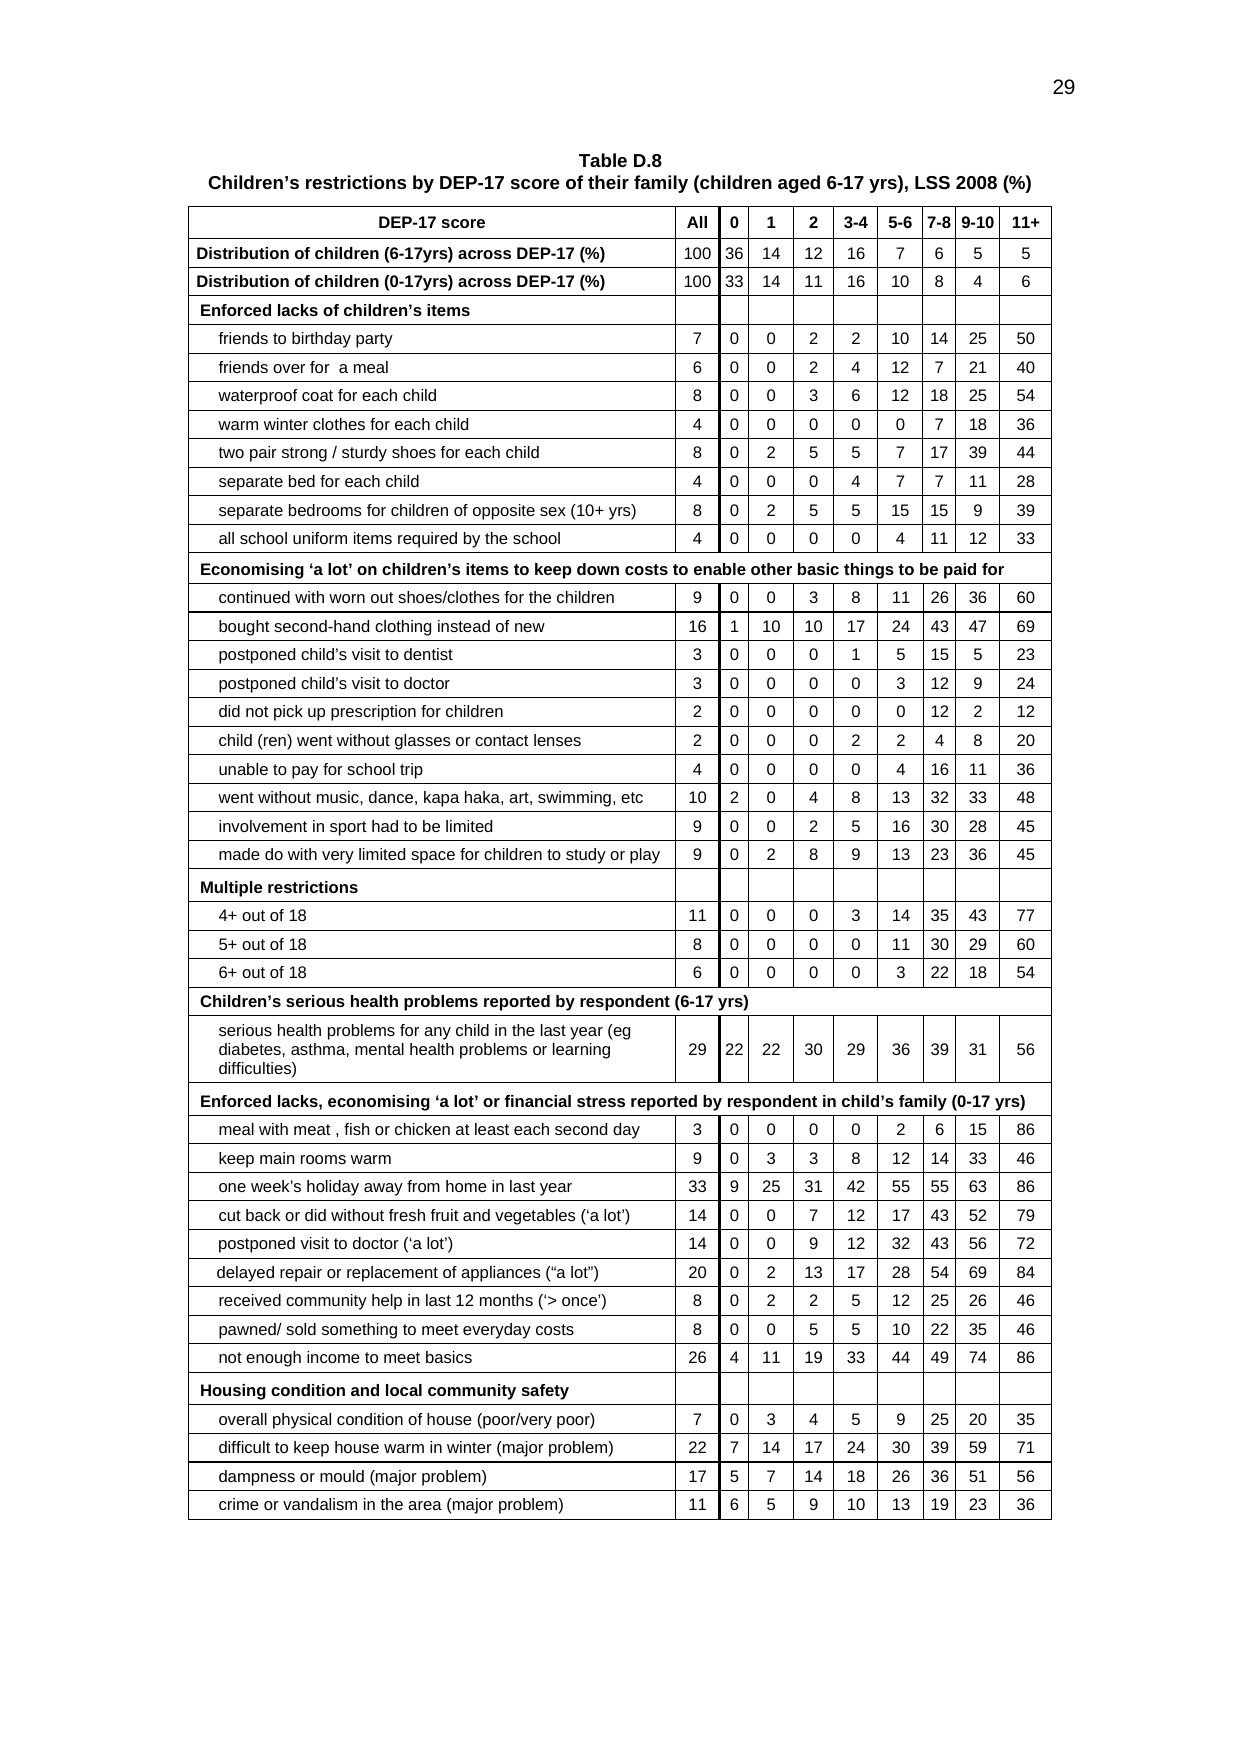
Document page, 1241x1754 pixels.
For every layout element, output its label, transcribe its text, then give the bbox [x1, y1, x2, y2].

table_cell meal with meat , fish or chicken at least each second day [189, 1116, 675, 1143]
table_cell 15 [924, 641, 955, 668]
table_cell 11 [956, 468, 999, 495]
table_header 9-10 [956, 207, 999, 238]
table_cell 29 [676, 1016, 718, 1082]
table_cell 5 [834, 812, 877, 840]
table_cell 8 [794, 841, 833, 868]
table_cell separate bedrooms for children of opposite sex (10+ yrs) [189, 496, 675, 524]
table_cell 22 [721, 1016, 748, 1082]
table_cell 12 [878, 1287, 923, 1314]
table_cell 36 [1000, 755, 1051, 783]
table_cell [834, 1373, 877, 1404]
table_cell 18 [956, 959, 999, 987]
table_cell 25 [956, 382, 999, 409]
table_cell 1 [721, 613, 748, 640]
table_cell 0 [794, 525, 833, 552]
table_cell 0 [721, 382, 748, 409]
table_cell 15 [956, 1116, 999, 1143]
table_cell 60 [1000, 584, 1051, 611]
table_cell 55 [878, 1173, 923, 1200]
table_cell 6 [721, 1491, 748, 1518]
table_cell 46 [1000, 1144, 1051, 1172]
table_cell 0 [749, 931, 793, 958]
table_cell 14 [878, 902, 923, 929]
table_cell 6 [1000, 268, 1051, 295]
table_cell 6 [676, 354, 718, 381]
table_cell 100 [676, 268, 718, 295]
table_cell 13 [878, 784, 923, 811]
table_cell 8 [676, 382, 718, 409]
table_cell 43 [956, 902, 999, 929]
table_cell 3 [794, 584, 833, 611]
table_cell 26 [676, 1344, 718, 1372]
table_cell 0 [794, 755, 833, 783]
table_cell 5 [956, 239, 999, 267]
table_cell 2 [749, 496, 793, 524]
table_cell 0 [749, 325, 793, 352]
table_cell 0 [749, 354, 793, 381]
table_cell 24 [834, 1434, 877, 1461]
table_cell 51 [956, 1463, 999, 1490]
table_cell Children’s serious health problems reported by respondent (6-17 yrs) [189, 988, 1051, 1015]
table_cell [956, 869, 999, 901]
table_cell 19 [924, 1491, 955, 1518]
table_cell 56 [956, 1230, 999, 1257]
table_cell 45 [1000, 812, 1051, 840]
table_cell 17 [834, 1259, 877, 1286]
table_cell 9 [721, 1173, 748, 1200]
table_cell 35 [924, 902, 955, 929]
table_cell 0 [721, 1316, 748, 1343]
table_cell 9 [794, 1230, 833, 1257]
table_cell 22 [676, 1434, 718, 1461]
table_cell 13 [794, 1259, 833, 1286]
table_cell 15 [878, 496, 922, 524]
table_cell 43 [924, 613, 955, 640]
table_cell [924, 1373, 955, 1404]
table_cell 4+ out of 18 [189, 902, 675, 929]
table_cell 0 [721, 641, 748, 668]
table_cell 12 [924, 670, 955, 697]
table_cell 24 [1000, 670, 1051, 697]
table_cell 14 [923, 325, 955, 352]
table_cell 17 [923, 439, 955, 467]
table_cell 39 [1000, 496, 1051, 524]
table_cell 2 [956, 698, 999, 726]
table_cell 56 [1000, 1463, 1051, 1490]
table_cell Enforced lacks of children’s items [189, 296, 675, 324]
table_cell 0 [749, 784, 793, 811]
table_cell 0 [721, 1230, 748, 1257]
table_cell 16 [834, 268, 877, 295]
table_cell [749, 1373, 793, 1404]
table_cell 33 [956, 1144, 999, 1172]
table_cell 7 [923, 468, 955, 495]
table_cell 0 [749, 1116, 793, 1143]
table_cell separate bed for each child [189, 468, 675, 495]
table_cell friends to birthday party [189, 325, 675, 352]
table_cell 12 [924, 698, 955, 726]
table_cell 21 [956, 354, 999, 381]
table_cell 7 [794, 1201, 833, 1229]
table_cell 4 [676, 411, 718, 438]
table_cell 0 [834, 1116, 877, 1143]
table_cell 43 [924, 1230, 955, 1257]
table_cell 14 [676, 1201, 718, 1229]
table_cell [676, 869, 718, 901]
table_cell 30 [878, 1434, 923, 1461]
table_cell 36 [721, 239, 748, 267]
table_cell friends over for a meal [189, 354, 675, 381]
table_cell 28 [1000, 468, 1051, 495]
table_cell 0 [794, 902, 833, 929]
table_cell 3 [749, 1405, 793, 1433]
table_cell 2 [794, 325, 833, 352]
table_cell 8 [676, 496, 718, 524]
table_cell 0 [794, 411, 833, 438]
table_cell 7 [878, 439, 922, 467]
table_cell 3 [794, 382, 833, 409]
table_cell 54 [1000, 959, 1051, 987]
table_cell 2 [794, 812, 833, 840]
table_cell 22 [749, 1016, 793, 1082]
table_cell [923, 296, 955, 324]
table_cell 2 [749, 1259, 793, 1286]
table_cell 43 [924, 1201, 955, 1229]
table_cell 14 [749, 239, 793, 267]
table_cell 18 [834, 1463, 877, 1490]
table_header 2 [794, 207, 833, 238]
table_cell 74 [956, 1344, 999, 1372]
table_cell 33 [834, 1344, 877, 1372]
table_cell 54 [924, 1259, 955, 1286]
table_cell 2 [878, 727, 923, 754]
table_cell 9 [878, 1405, 923, 1433]
table_cell two pair strong / sturdy shoes for each child [189, 439, 675, 467]
table_cell waterproof coat for each child [189, 382, 675, 409]
table_cell made do with very limited space for children to study or play [189, 841, 675, 868]
table_cell 6 [924, 1116, 955, 1143]
table_cell 0 [834, 959, 877, 987]
table_cell 5 [878, 641, 923, 668]
table_cell 47 [956, 613, 999, 640]
table_cell [676, 1373, 718, 1404]
table_cell [721, 869, 748, 901]
table_cell 44 [1000, 439, 1051, 467]
table_cell [1000, 296, 1051, 324]
table_cell 13 [878, 1491, 923, 1518]
table_cell child (ren) went without glasses or contact lenses [189, 727, 675, 754]
table_cell 7 [923, 354, 955, 381]
table_cell Enforced lacks, economising ‘a lot’ or financial stress reported by respondent in child’s family (0-17 yrs) [189, 1083, 1051, 1115]
table_cell Economising ‘a lot’ on children’s items to keep down costs to enable other basic things to be paid for [189, 553, 1051, 583]
table_header 5-6 [878, 207, 922, 238]
table_cell 28 [956, 812, 999, 840]
table_cell 8 [923, 268, 955, 295]
table_cell 30 [794, 1016, 833, 1082]
table_cell 5 [1000, 239, 1051, 267]
table_cell 23 [1000, 641, 1051, 668]
table_cell 10 [749, 613, 793, 640]
table_cell 17 [878, 1201, 923, 1229]
table_cell keep main rooms warm [189, 1144, 675, 1172]
table_cell 11 [956, 755, 999, 783]
table_cell 0 [749, 641, 793, 668]
table_cell pawned/ sold something to meet everyday costs [189, 1316, 675, 1343]
table_cell 7 [676, 325, 718, 352]
table_cell 3 [749, 1144, 793, 1172]
table_cell 56 [1000, 1016, 1051, 1082]
table_cell 0 [749, 670, 793, 697]
table_cell 30 [924, 812, 955, 840]
table_cell 48 [1000, 784, 1051, 811]
table_cell [749, 296, 793, 324]
table_cell 17 [834, 613, 877, 640]
table_cell 11 [676, 1491, 718, 1518]
table_cell Housing condition and local community safety [189, 1373, 675, 1404]
table_cell 17 [794, 1434, 833, 1461]
table_cell 3 [676, 641, 718, 668]
table_cell 14 [676, 1230, 718, 1257]
table_cell 4 [721, 1344, 748, 1372]
table_header 0 [721, 207, 748, 238]
table_cell 6+ out of 18 [189, 959, 675, 987]
table_cell 2 [834, 325, 877, 352]
table_cell 0 [721, 439, 748, 467]
table_cell 4 [834, 354, 877, 381]
table_cell 36 [956, 841, 999, 868]
table_cell not enough income to meet basics [189, 1344, 675, 1372]
table_cell received community help in last 12 months (‘> once’) [189, 1287, 675, 1314]
table_cell 0 [834, 670, 877, 697]
table_cell 33 [721, 268, 748, 295]
table_cell 69 [1000, 613, 1051, 640]
table_cell 52 [956, 1201, 999, 1229]
table_cell 29 [834, 1016, 877, 1082]
table_cell 10 [676, 784, 718, 811]
table_cell 9 [956, 670, 999, 697]
table_cell one week’s holiday away from home in last year [189, 1173, 675, 1200]
table_cell 14 [794, 1463, 833, 1490]
table_cell crime or vandalism in the area (major problem) [189, 1491, 675, 1518]
table_cell 79 [1000, 1201, 1051, 1229]
table_cell 0 [749, 698, 793, 726]
table_cell 20 [956, 1405, 999, 1433]
table_cell 17 [676, 1463, 718, 1490]
table_cell 0 [749, 727, 793, 754]
table_cell 4 [794, 1405, 833, 1433]
table_cell 33 [956, 784, 999, 811]
table_cell 23 [924, 841, 955, 868]
table_cell 0 [721, 1405, 748, 1433]
table_cell [1000, 869, 1051, 901]
table_cell Multiple restrictions [189, 869, 675, 901]
table_cell 10 [834, 1491, 877, 1518]
table_cell 26 [924, 584, 955, 611]
table_cell 0 [721, 1259, 748, 1286]
table_cell 0 [749, 468, 793, 495]
table_cell 0 [721, 755, 748, 783]
table_cell 7 [878, 239, 922, 267]
table_cell 11 [749, 1344, 793, 1372]
table_cell 72 [1000, 1230, 1051, 1257]
table_cell 14 [749, 268, 793, 295]
table_cell 0 [721, 354, 748, 381]
table_cell 69 [956, 1259, 999, 1286]
table_cell 0 [834, 755, 877, 783]
table_cell 0 [749, 525, 793, 552]
table_cell 0 [721, 841, 748, 868]
table_cell 2 [676, 727, 718, 754]
table_cell 0 [749, 1230, 793, 1257]
table_cell 4 [676, 525, 718, 552]
table_cell 12 [878, 354, 922, 381]
table_cell 71 [1000, 1434, 1051, 1461]
table_cell 6 [676, 959, 718, 987]
table_cell 7 [676, 1405, 718, 1433]
table_cell 100 [676, 239, 718, 267]
table_cell 0 [834, 698, 877, 726]
table_cell 3 [878, 959, 923, 987]
table_cell 2 [749, 841, 793, 868]
table_cell 23 [956, 1491, 999, 1518]
table_cell 25 [924, 1287, 955, 1314]
table_cell 0 [721, 325, 748, 352]
table_cell 0 [721, 670, 748, 697]
table_cell 86 [1000, 1344, 1051, 1372]
table_cell 44 [878, 1344, 923, 1372]
table_cell 0 [834, 931, 877, 958]
table_cell 12 [1000, 698, 1051, 726]
table_cell 12 [878, 1144, 923, 1172]
table_cell 9 [676, 812, 718, 840]
table_cell [924, 869, 955, 901]
table_cell 8 [676, 1316, 718, 1343]
table_cell 0 [721, 902, 748, 929]
table_cell 11 [676, 902, 718, 929]
table_cell 3 [676, 670, 718, 697]
table_cell 2 [794, 1287, 833, 1314]
table_cell 54 [1000, 382, 1051, 409]
table_cell 7 [878, 468, 922, 495]
table_cell 0 [749, 959, 793, 987]
table_cell Distribution of children (6-17yrs) across DEP-17 (%) [189, 239, 675, 267]
table_cell 86 [1000, 1116, 1051, 1143]
table_cell 63 [956, 1173, 999, 1200]
table_cell 11 [878, 931, 923, 958]
table_cell 25 [956, 325, 999, 352]
table_cell all school uniform items required by the school [189, 525, 675, 552]
table_cell 22 [924, 1316, 955, 1343]
table_cell 5 [834, 1405, 877, 1433]
table_cell 60 [1000, 931, 1051, 958]
table_cell 3 [834, 902, 877, 929]
table_cell [794, 1373, 833, 1404]
table_cell 32 [924, 784, 955, 811]
table_cell 4 [924, 727, 955, 754]
table_cell [834, 296, 877, 324]
table_cell 36 [1000, 1491, 1051, 1518]
table_cell 3 [878, 670, 923, 697]
table_cell 6 [834, 382, 877, 409]
table_cell 14 [924, 1144, 955, 1172]
table_cell [878, 296, 922, 324]
table_cell [834, 869, 877, 901]
table_header DEP-17 score [189, 207, 675, 238]
table_cell 5 [834, 439, 877, 467]
table_cell cut back or did without fresh fruit and vegetables (‘a lot’) [189, 1201, 675, 1229]
table_cell 46 [1000, 1316, 1051, 1343]
table_cell 2 [721, 784, 748, 811]
table_cell 1 [834, 641, 877, 668]
table_cell 5 [794, 439, 833, 467]
table_cell 0 [749, 1201, 793, 1229]
table_cell 36 [956, 584, 999, 611]
table_cell [878, 869, 923, 901]
table_cell 16 [924, 755, 955, 783]
table_cell 0 [878, 698, 923, 726]
table_cell 5 [721, 1463, 748, 1490]
table_cell 46 [1000, 1287, 1051, 1314]
table_cell 0 [749, 755, 793, 783]
table_cell 4 [676, 755, 718, 783]
table_cell 0 [749, 812, 793, 840]
table_cell 33 [1000, 525, 1051, 552]
table_cell 31 [794, 1173, 833, 1200]
table_cell 30 [924, 931, 955, 958]
table_cell [721, 296, 748, 324]
table_cell 16 [676, 613, 718, 640]
table_cell 5 [834, 1316, 877, 1343]
table_cell 50 [1000, 325, 1051, 352]
table_cell 39 [956, 439, 999, 467]
table_cell 7 [721, 1434, 748, 1461]
table_cell unable to pay for school trip [189, 755, 675, 783]
table_cell 8 [676, 439, 718, 467]
table_cell 12 [834, 1201, 877, 1229]
table_cell 11 [923, 525, 955, 552]
table_cell 0 [721, 698, 748, 726]
table_cell 2 [834, 727, 877, 754]
table_cell involvement in sport had to be limited [189, 812, 675, 840]
table_cell 11 [878, 584, 923, 611]
table_cell 35 [956, 1316, 999, 1343]
table_cell 2 [749, 1287, 793, 1314]
table_cell 9 [794, 1491, 833, 1518]
table_cell 4 [676, 468, 718, 495]
table_cell 2 [749, 439, 793, 467]
table_cell 5+ out of 18 [189, 931, 675, 958]
table_cell continued with worn out shoes/clothes for the children [189, 584, 675, 611]
table_cell [956, 1373, 999, 1404]
table_cell 0 [794, 727, 833, 754]
table_cell 0 [721, 411, 748, 438]
table_cell 16 [878, 812, 923, 840]
table_cell 2 [676, 698, 718, 726]
table_cell 10 [878, 268, 922, 295]
table_cell 0 [721, 959, 748, 987]
table_cell 0 [721, 468, 748, 495]
table_cell 0 [794, 641, 833, 668]
table_cell 45 [1000, 841, 1051, 868]
table_cell bought second-hand clothing instead of new [189, 613, 675, 640]
table_cell 0 [721, 727, 748, 754]
table_cell 25 [924, 1405, 955, 1433]
table_cell 0 [878, 411, 922, 438]
table_cell difficult to keep house warm in winter (major problem) [189, 1434, 675, 1461]
table_cell 25 [749, 1173, 793, 1200]
table_cell 20 [676, 1259, 718, 1286]
table_cell 31 [956, 1016, 999, 1082]
table_cell 40 [1000, 354, 1051, 381]
table_cell 0 [721, 1144, 748, 1172]
table_cell 2 [878, 1116, 923, 1143]
table_cell 18 [923, 382, 955, 409]
table_cell 14 [749, 1434, 793, 1461]
table_cell 8 [956, 727, 999, 754]
table_cell 4 [956, 268, 999, 295]
table_cell 36 [878, 1016, 923, 1082]
text Children’s restrictions by DEP-17 score of their family (children aged 6-17 yrs), 2008 (%) [165, 172, 1075, 193]
table_cell 0 [749, 584, 793, 611]
table_cell 19 [794, 1344, 833, 1372]
table_cell 29 [956, 931, 999, 958]
table_cell 22 [924, 959, 955, 987]
table_cell 8 [676, 1287, 718, 1314]
table_cell 8 [834, 1144, 877, 1172]
table_cell 20 [1000, 727, 1051, 754]
table_cell 39 [924, 1434, 955, 1461]
table_cell [749, 869, 793, 901]
table_cell 84 [1000, 1259, 1051, 1286]
table_header All [676, 207, 718, 238]
table_cell delayed repair or replacement of appliances (“a lot”) [189, 1259, 675, 1286]
table_cell 9 [956, 496, 999, 524]
table_cell Distribution of children (0-17yrs) across DEP-17 (%) [189, 268, 675, 295]
table_cell 0 [794, 931, 833, 958]
table_cell [1000, 1373, 1051, 1404]
table_cell 12 [878, 382, 922, 409]
table_cell [721, 1373, 748, 1404]
table_cell 4 [878, 755, 923, 783]
table_cell did not pick up prescription for children [189, 698, 675, 726]
table_cell [794, 296, 833, 324]
table_cell 16 [834, 239, 877, 267]
table_cell 13 [878, 841, 923, 868]
table_cell 0 [794, 698, 833, 726]
table_cell 0 [721, 525, 748, 552]
table_header 7-8 [923, 207, 955, 238]
table_cell 5 [749, 1491, 793, 1518]
table_cell 77 [1000, 902, 1051, 929]
table_cell warm winter clothes for each child [189, 411, 675, 438]
table_cell 0 [749, 411, 793, 438]
table_cell 35 [1000, 1405, 1051, 1433]
table_cell 5 [794, 1316, 833, 1343]
table_cell serious health problems for any child in the last year (eg diabetes, asthma, mental health problems or learning difficulties) [189, 1016, 675, 1082]
table_cell 6 [923, 239, 955, 267]
table_cell 0 [721, 812, 748, 840]
table_cell 0 [749, 902, 793, 929]
table_cell 18 [956, 411, 999, 438]
table_cell 0 [721, 584, 748, 611]
table_cell 0 [834, 525, 877, 552]
table_cell 4 [878, 525, 922, 552]
table_cell postponed child’s visit to doctor [189, 670, 675, 697]
table_cell 3 [676, 1116, 718, 1143]
table_cell 8 [834, 784, 877, 811]
table_cell 24 [878, 613, 923, 640]
table_cell 3 [794, 1144, 833, 1172]
table_cell postponed child’s visit to dentist [189, 641, 675, 668]
table_cell 28 [878, 1259, 923, 1286]
table_cell 8 [834, 584, 877, 611]
table_cell 12 [834, 1230, 877, 1257]
table_cell 10 [878, 325, 922, 352]
table_cell 9 [834, 841, 877, 868]
table_cell 8 [676, 931, 718, 958]
table_cell 5 [834, 1287, 877, 1314]
table_cell 0 [794, 670, 833, 697]
table_cell 10 [794, 613, 833, 640]
table_cell 0 [794, 959, 833, 987]
table_header 3-4 [834, 207, 877, 238]
table_cell 0 [721, 931, 748, 958]
table_cell 0 [794, 468, 833, 495]
table_cell 2 [794, 354, 833, 381]
table_header 11+ [1000, 207, 1051, 238]
table_cell 5 [794, 496, 833, 524]
table_cell 0 [834, 411, 877, 438]
table_cell 0 [721, 496, 748, 524]
table_cell 39 [924, 1016, 955, 1082]
table_cell postponed visit to doctor (‘a lot’) [189, 1230, 675, 1257]
table_cell 0 [721, 1116, 748, 1143]
table_cell 26 [878, 1463, 923, 1490]
table_cell 5 [956, 641, 999, 668]
table_cell 15 [923, 496, 955, 524]
table_cell 36 [924, 1463, 955, 1490]
table_cell 10 [878, 1316, 923, 1343]
table_cell went without music, dance, kapa haka, art, swimming, etc [189, 784, 675, 811]
table_cell [878, 1373, 923, 1404]
table_cell 33 [676, 1173, 718, 1200]
table_cell 0 [749, 382, 793, 409]
table_cell 42 [834, 1173, 877, 1200]
table_cell 32 [878, 1230, 923, 1257]
table_cell 12 [794, 239, 833, 267]
table_cell 11 [794, 268, 833, 295]
table_cell 5 [834, 496, 877, 524]
table_cell 7 [923, 411, 955, 438]
table_cell 0 [794, 1116, 833, 1143]
table_cell 86 [1000, 1173, 1051, 1200]
table_cell overall physical condition of house (poor/very poor) [189, 1405, 675, 1433]
table_cell 0 [749, 1316, 793, 1343]
table_cell 12 [956, 525, 999, 552]
table_cell 26 [956, 1287, 999, 1314]
table_cell [956, 296, 999, 324]
table_cell [794, 869, 833, 901]
table_cell 0 [721, 1201, 748, 1229]
table_cell 9 [676, 841, 718, 868]
table_cell 4 [834, 468, 877, 495]
text Table D.8 [165, 150, 1075, 172]
table_cell 49 [924, 1344, 955, 1372]
table_cell 36 [1000, 411, 1051, 438]
table_cell [676, 296, 718, 324]
table_cell 59 [956, 1434, 999, 1461]
table_header 1 [749, 207, 793, 238]
table_cell 9 [676, 1144, 718, 1172]
table_cell 55 [924, 1173, 955, 1200]
table_cell dampness or mould (major problem) [189, 1463, 675, 1490]
table_cell 0 [721, 1287, 748, 1314]
table_cell 7 [749, 1463, 793, 1490]
table_cell 4 [794, 784, 833, 811]
table_cell 9 [676, 584, 718, 611]
